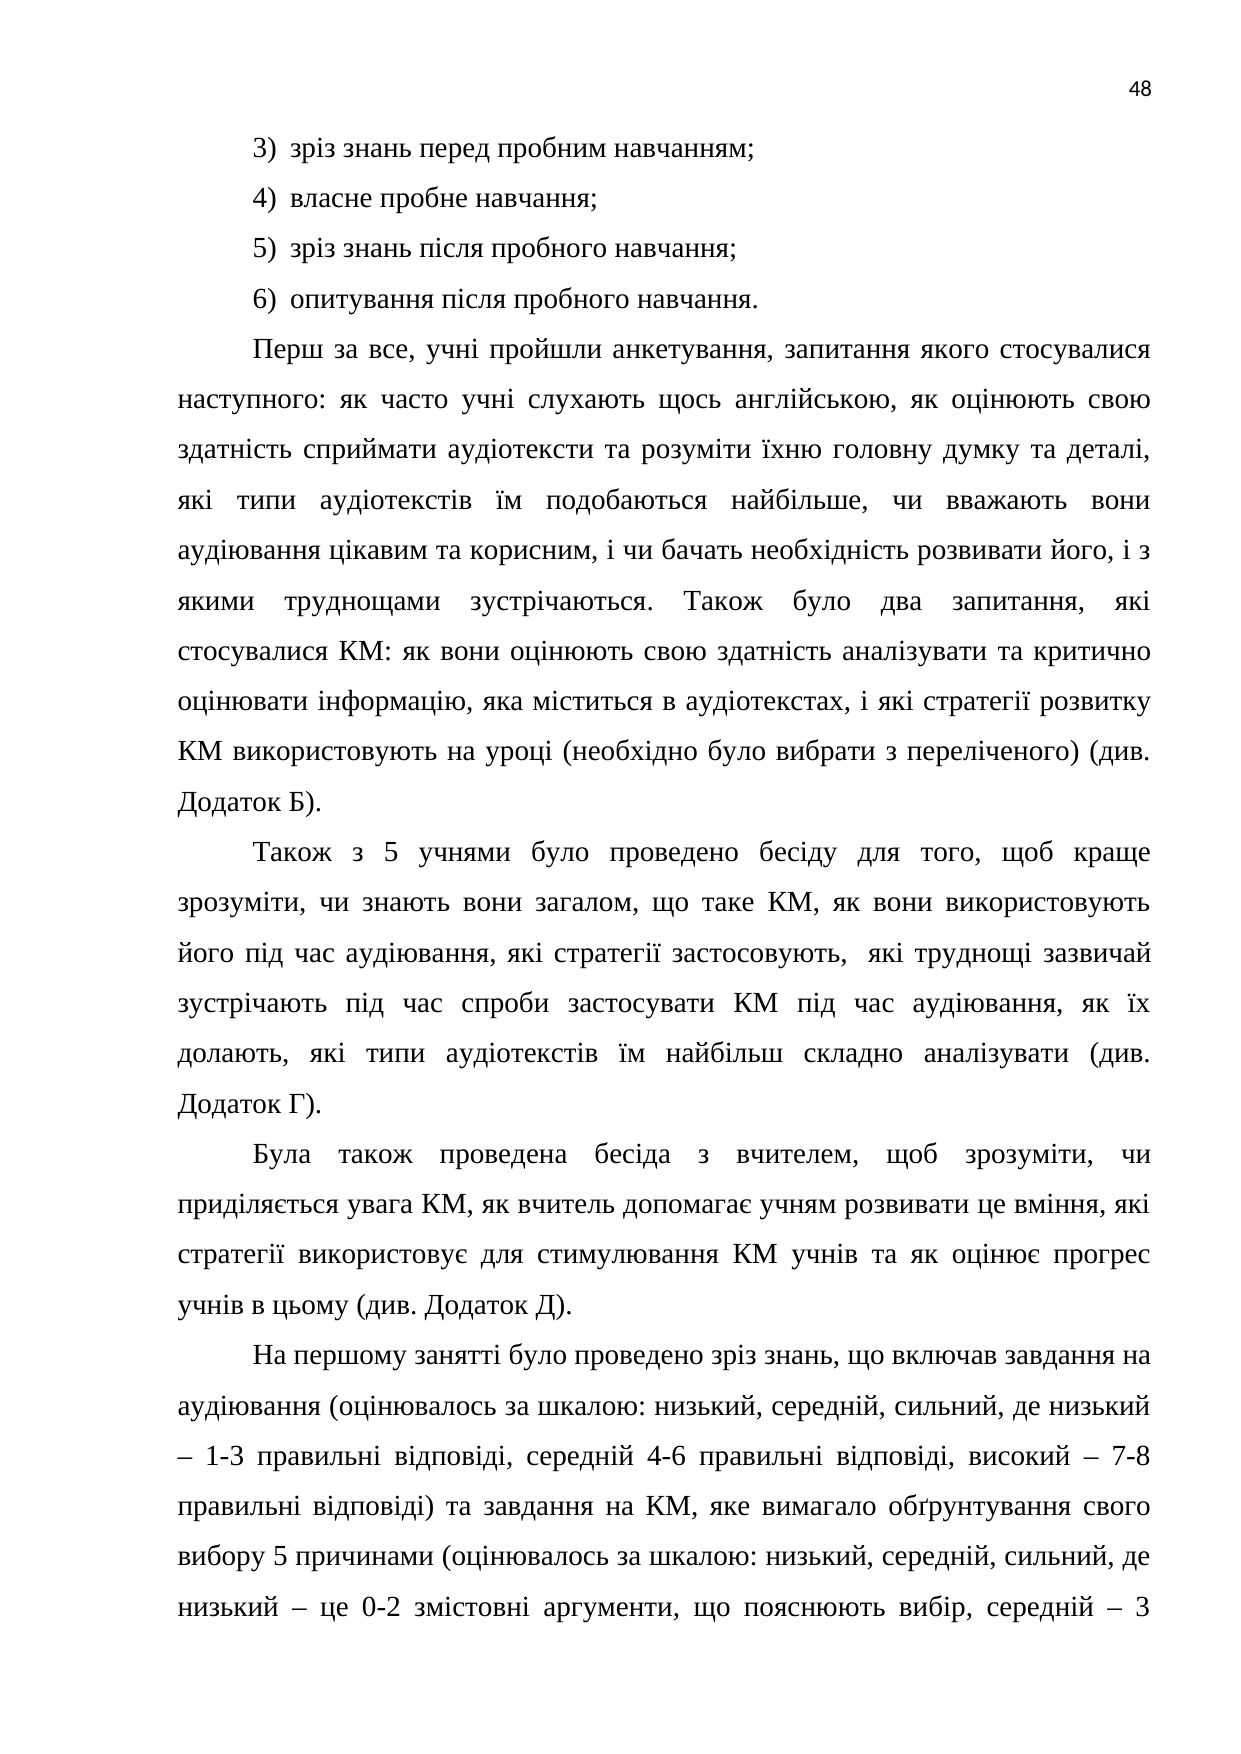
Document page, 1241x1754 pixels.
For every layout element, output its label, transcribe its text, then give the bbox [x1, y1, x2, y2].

list зріз знань після пробного навчання; [177, 230, 1152, 264]
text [177, 1337, 1152, 1622]
list власне пробне навчання; [177, 180, 1152, 214]
text Перш за все, учні пройшли анкетування, запитання якого стосувалися наступного: як часто учні слухають щось англійською, як оцінюють свою здатність сприймати аудіотексти та розуміти їхню головну думку та деталі, які типи аудіотекстів їм подобаються найбільше, чи вважають вони аудіювання цікавим та корисним, і чи бачать необхідність розвивати його, і з якими труднощами зустрічаються. Також було два запитання, які стосувалися КМ: як вони оцінюють свою здатність аналізувати та критично оцінювати інформацію, яка міститься в аудіотекстах, і які стратегії розвитку КМ використовують на уроці (необхідно було вибрати з переліченого) (див. Додаток Б). [177, 331, 1152, 817]
text Була також проведена бесіда з вчителем, щоб зрозуміти, чи приділяється увага КМ, як вчитель допомагає учням розвивати це вміння, які стратегії використовує для стимулювання КМ учнів та як оцінює прогрес учнів в цьому (див. Додаток Д). [177, 1136, 1152, 1321]
list зріз знань перед пробним навчанням; [177, 130, 1152, 163]
list опитування після пробного навчання. [177, 281, 1152, 314]
text Також з 5 учнями було проведено бесіду для того, щоб краще зрозуміти, чи знають вони загалом, що таке КМ, як вони використовують його під час аудіювання, які стратегії застосовують, які труднощі зазвичай зустрічають під час спроби застосувати КМ під час аудіювання, як їх долають, які типи аудіотекстів їм найбільш складно аналізувати (див. Додаток Г). [177, 834, 1152, 1119]
